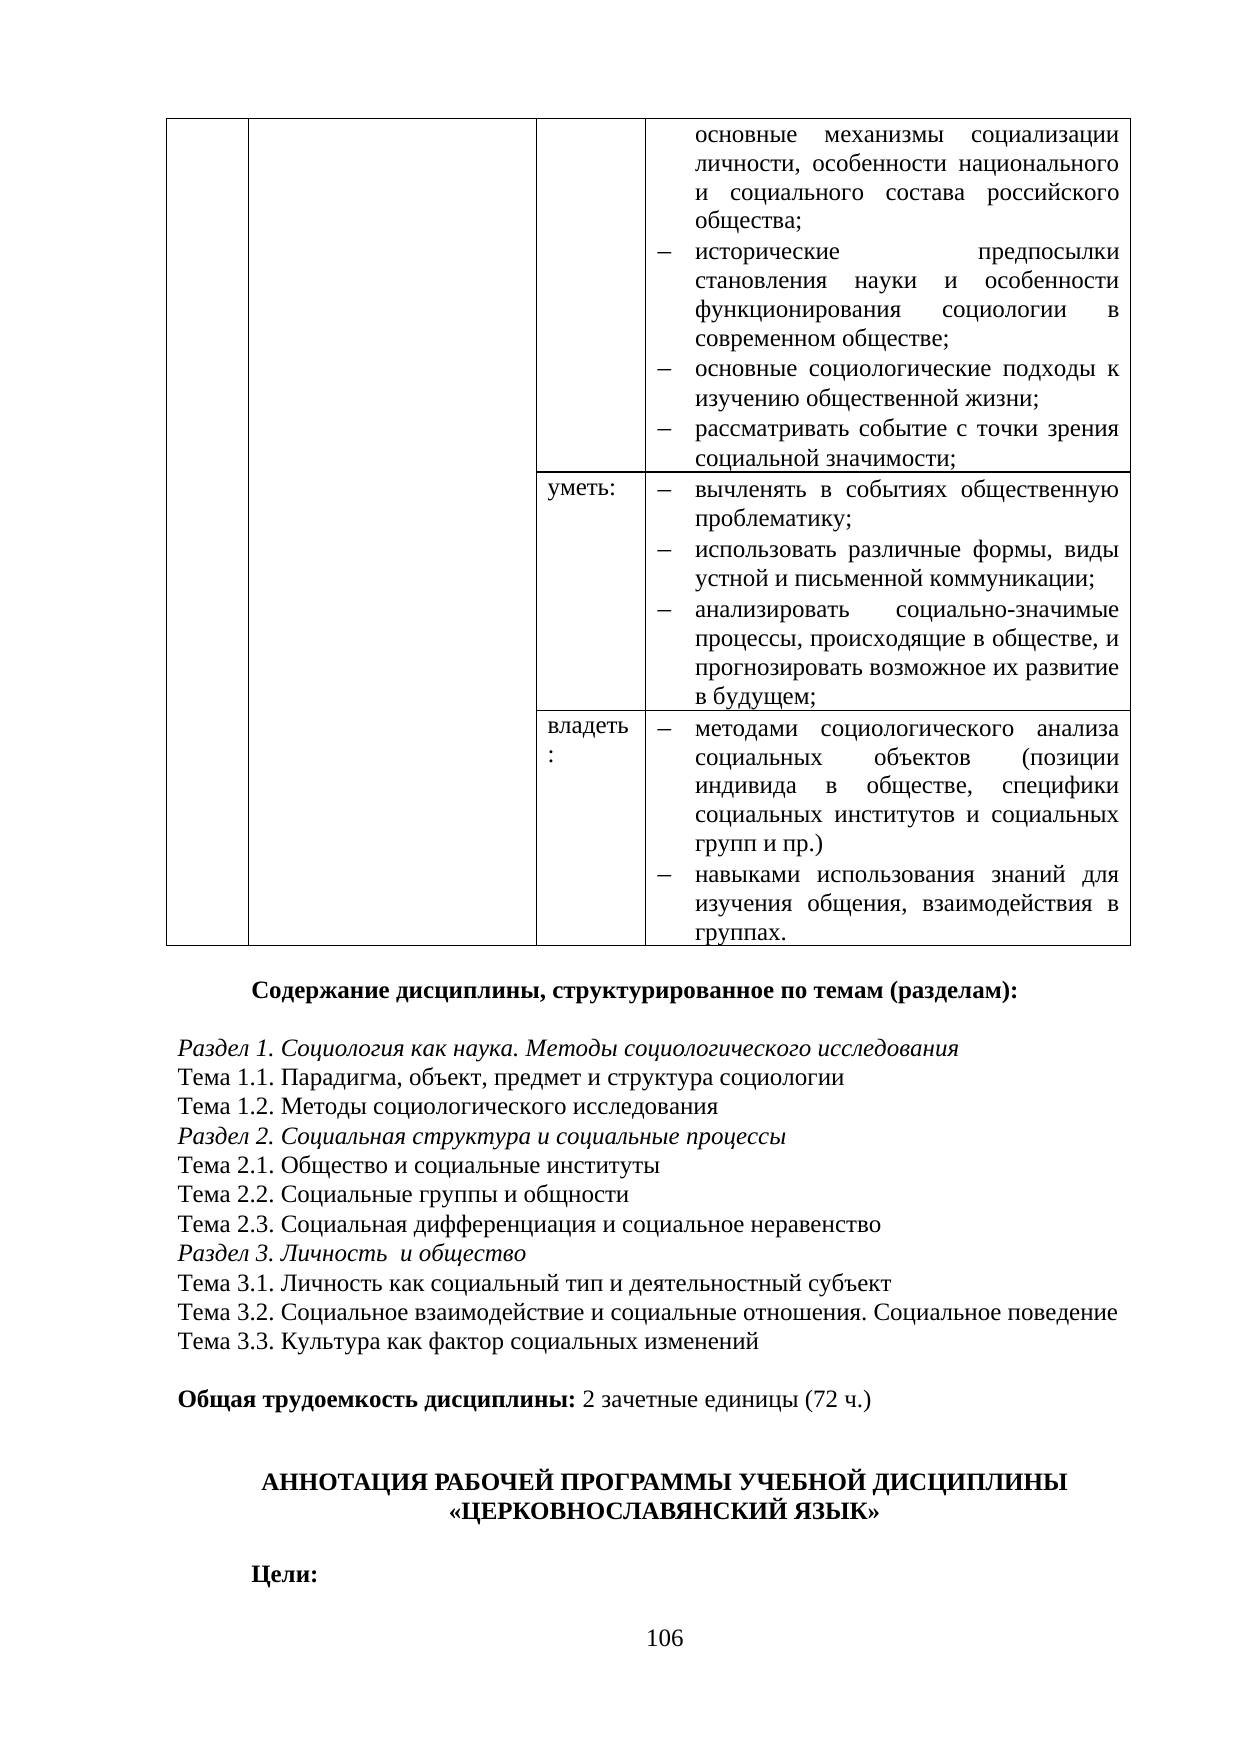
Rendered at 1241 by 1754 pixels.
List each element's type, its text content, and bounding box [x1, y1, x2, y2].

text Цели: [177, 1559, 1152, 1588]
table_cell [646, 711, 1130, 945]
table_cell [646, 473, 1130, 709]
text Общая трудоемкость дисциплины: 2 зачетные единицы (72 ч.) [177, 1384, 1152, 1413]
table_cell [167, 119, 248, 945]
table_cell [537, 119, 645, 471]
text Содержание дисциплины, структурированное по темам (разделам): [177, 975, 1152, 1004]
subtitle АННОТАЦИЯ РАБОЧЕЙ ПРОГРАММЫ УЧЕБНОЙ ДИСЦИПЛИНЫ «ЦЕРКОВНОСЛАВЯНСКИЙ ЯЗЫК» [177, 1467, 1152, 1524]
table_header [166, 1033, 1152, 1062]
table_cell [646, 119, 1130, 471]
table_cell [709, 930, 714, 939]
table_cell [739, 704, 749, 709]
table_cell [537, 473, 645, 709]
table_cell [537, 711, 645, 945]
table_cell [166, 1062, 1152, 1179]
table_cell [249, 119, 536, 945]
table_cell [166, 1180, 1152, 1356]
